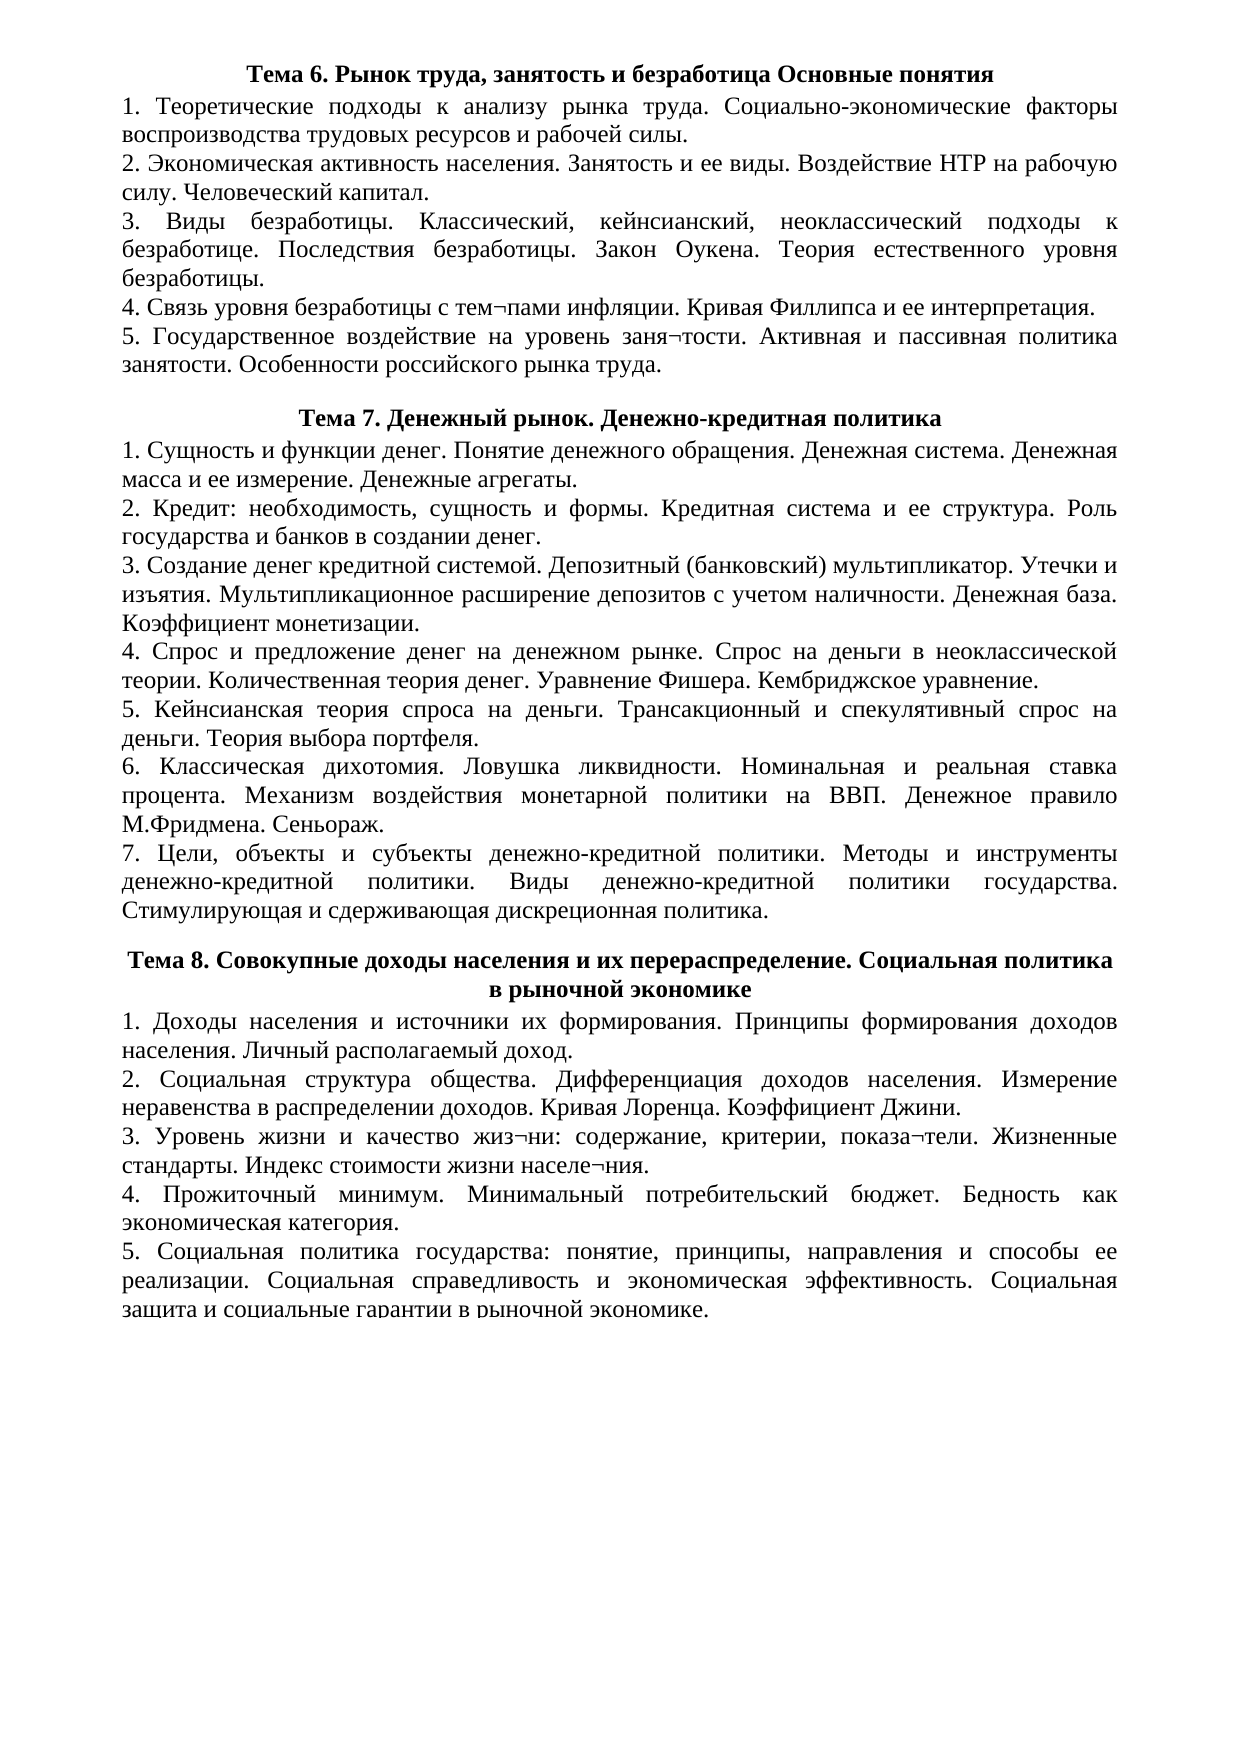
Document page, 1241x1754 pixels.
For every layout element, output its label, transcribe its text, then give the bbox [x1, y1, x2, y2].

table_cell Тема 8. Совокупные доходы населения и их перераспределение. Социальная политика в рыночной экономике [118, 945, 1122, 1006]
table_cell Тема 7. Денежный рынок. Денежно-кредитная политика [118, 404, 1122, 435]
table_header Тема 6. Рынок труда, занятость и безработица Основные понятия [118, 59, 1122, 91]
table_cell 1. Теоретические подходы к анализу рынка труда. Социально-экономические факторы воспроизводства трудовых ресурсов и рабочей силы. 2. Экономическая активность населения. Занятость и ее виды. Воздействие НТР на рабочую силу. Человеческий капитал. 3. Виды безработицы. Классический, кейнсианский, неоклассический подходы к безработице. Последствия безработицы. Закон Оукена. Теория естественного уровня безработицы. 4. Связь уровня безработицы с тем¬пами инфляции. Кривая Филлипса и ее интерпретация. 5. Государственное воздействие на уровень заня¬тости. Активная и пассивная политика занятости. Особенности российского рынка труда. [118, 91, 1122, 402]
table_cell 1. Доходы населения и источники их формирования. Принципы формирования доходов населения. Личный располагаемый доход. 2. Социальная структура общества. Дифференциация доходов населения. Измерение неравенства в распределении доходов. Кривая Лоренца. Коэффициент Джини. 3. Уровень жизни и качество жиз¬ни: содержание, критерии, показа¬тели. Жизненные стандарты. Индекс стоимости жизни населе¬ния. 4. Прожиточный минимум. Минимальный потребительский бюджет. Бедность как экономическая категория. 5. Социальная политика государства: понятие, принципы, направления и способы ее реализации. Социальная справедливость и экономическая эффективность. Социальная защита и социальные гарантии в рыночной экономике. [118, 1006, 1122, 1317]
table_cell 1. Сущность и функции денег. Понятие денежного обращения. Денежная система. Денежная масса и ее измерение. Денежные агрегаты. 2. Кредит: необходимость, сущность и формы. Кредитная система и ее структура. Роль государства и банков в создании денег. 3. Создание денег кредитной системой. Депозитный (банковский) мультипликатор. Утечки и изъятия. Мультипликационное расширение депозитов с учетом наличности. Денежная база. Коэффициент монетизации. 4. Спрос и предложение денег на денежном рынке. Спрос на деньги в неоклассической теории. Количественная теория денег. Уравнение Фишера. Кембриджское уравнение. 5. Кейнсианская теория спроса на деньги. Трансакционный и спекулятивный спрос на деньги. Теория выбора портфеля. 6. Классическая дихотомия. Ловушка ликвидности. Номинальная и реальная ставка процента. Механизм воздействия монетарной политики на ВВП. Денежное правило М.Фридмена. Сеньораж. 7. Цели, объекты и субъекты денежно-кредитной политики. Методы и инструменты денежно-кредитной политики. Виды денежно-кредитной политики государства. Стимулирующая и сдерживающая дискреционная политика. [118, 435, 1122, 944]
